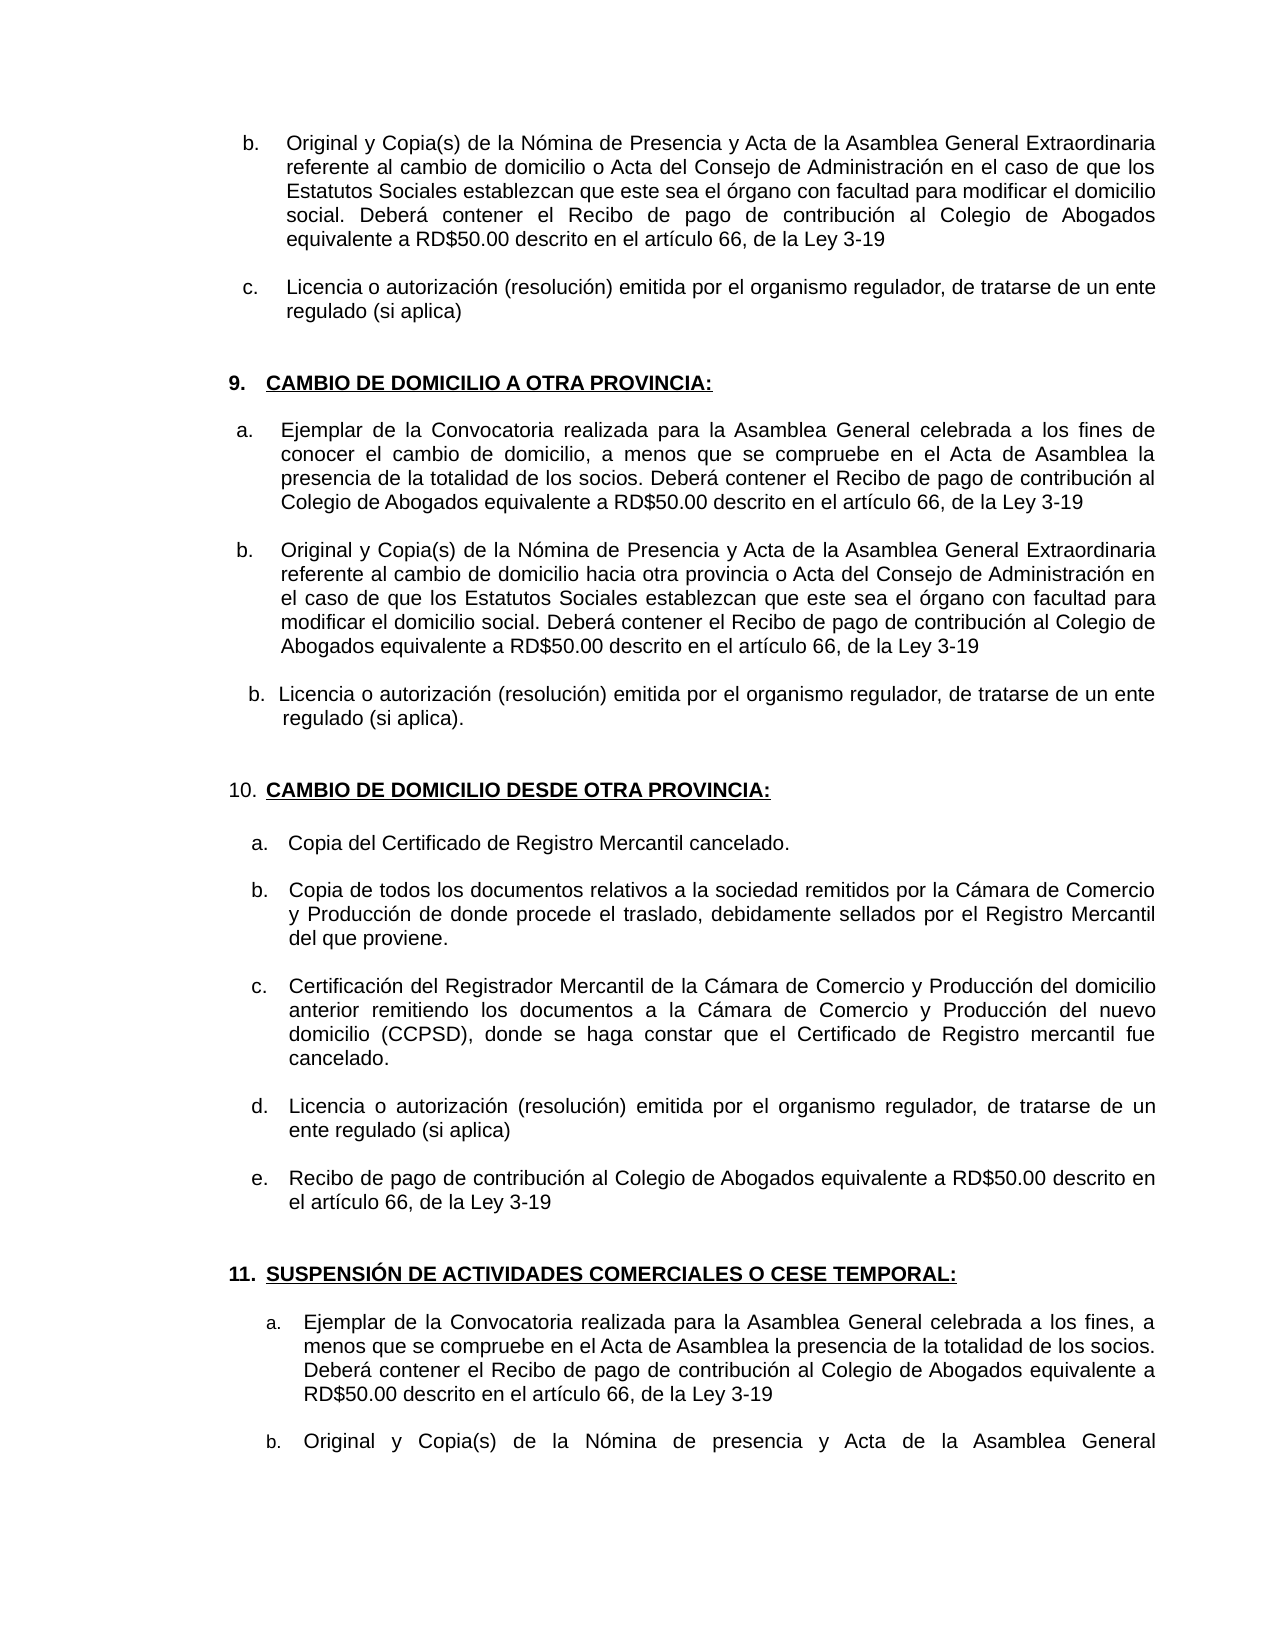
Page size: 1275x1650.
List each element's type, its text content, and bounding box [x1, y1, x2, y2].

list Cambio de Domicilio a otra Provincia: [228, 370, 1157, 394]
list Original y Copia(s) de la Nómina de Presencia y Acta de la Asamblea General Extraordinaria referente al cambio de domicilio hacia otra provincia o Acta del Consejo de Administración en el caso de que los Estatutos Sociales establezcan que este sea el órgano con facultad para modificar el domicilio social. Deberá contener el Recibo de pago de contribución al Colegio de Abogados equivalente a RD$50.00 descrito en el artículo 66, de la Ley 3-19 [236, 538, 1157, 658]
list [266, 1429, 1157, 1453]
list Copia de todos los documentos relativos a la sociedad remitidos por la Cámara de Comercio y Producción de donde procede el traslado, debidamente sellados por el Registro Mercantil del que proviene. [251, 878, 1157, 950]
list b. Licencia o autorización (resolución) emitida por el organismo regulador, de tratarse de un ente regulado (si aplica). [248, 682, 1157, 730]
list Licencia o autorización (resolución) emitida por el organismo regulador, de tratarse de un ente regulado (si aplica) [242, 274, 1157, 322]
list Ejemplar de la Convocatoria realizada para la Asamblea General celebrada a los fines, a menos que se compruebe en el Acta de Asamblea la presencia de la totalidad de los socios. Deberá contener el Recibo de pago de contribución al Colegio de Abogados equivalente a RD$50.00 descrito en el artículo 66, de la Ley 3-19 [266, 1309, 1157, 1405]
list Certificación del Registrador Mercantil de la Cámara de Comercio y Producción del domicilio anterior remitiendo los documentos a la Cámara de Comercio y Producción del nuevo domicilio (CCPSD), donde se haga constar que el Certificado de Registro mercantil fue cancelado. [251, 974, 1157, 1070]
list Copia del Certificado de Registro Mercantil cancelado. [251, 830, 1157, 854]
list CAMBIO DE DOMICILIO DESDE OTRA PROVINCIA: [228, 778, 1157, 802]
list Suspensión de Actividades Comerciales o Cese Temporal: [228, 1262, 1157, 1286]
list Licencia o autorización (resolución) emitida por el organismo regulador, de tratarse de un ente regulado (si aplica) [251, 1094, 1157, 1142]
list Original y Copia(s) de la Nómina de Presencia y Acta de la Asamblea General Extraordinaria referente al cambio de domicilio o Acta del Consejo de Administración en el caso de que los Estatutos Sociales establezcan que este sea el órgano con facultad para modificar el domicilio social. Deberá contener el Recibo de pago de contribución al Colegio de Abogados equivalente a RD$50.00 descrito en el artículo 66, de la Ley 3-19 [242, 131, 1157, 251]
list Recibo de pago de contribución al Colegio de Abogados equivalente a RD$50.00 descrito en el artículo 66, de la Ley 3-19 [251, 1166, 1157, 1214]
